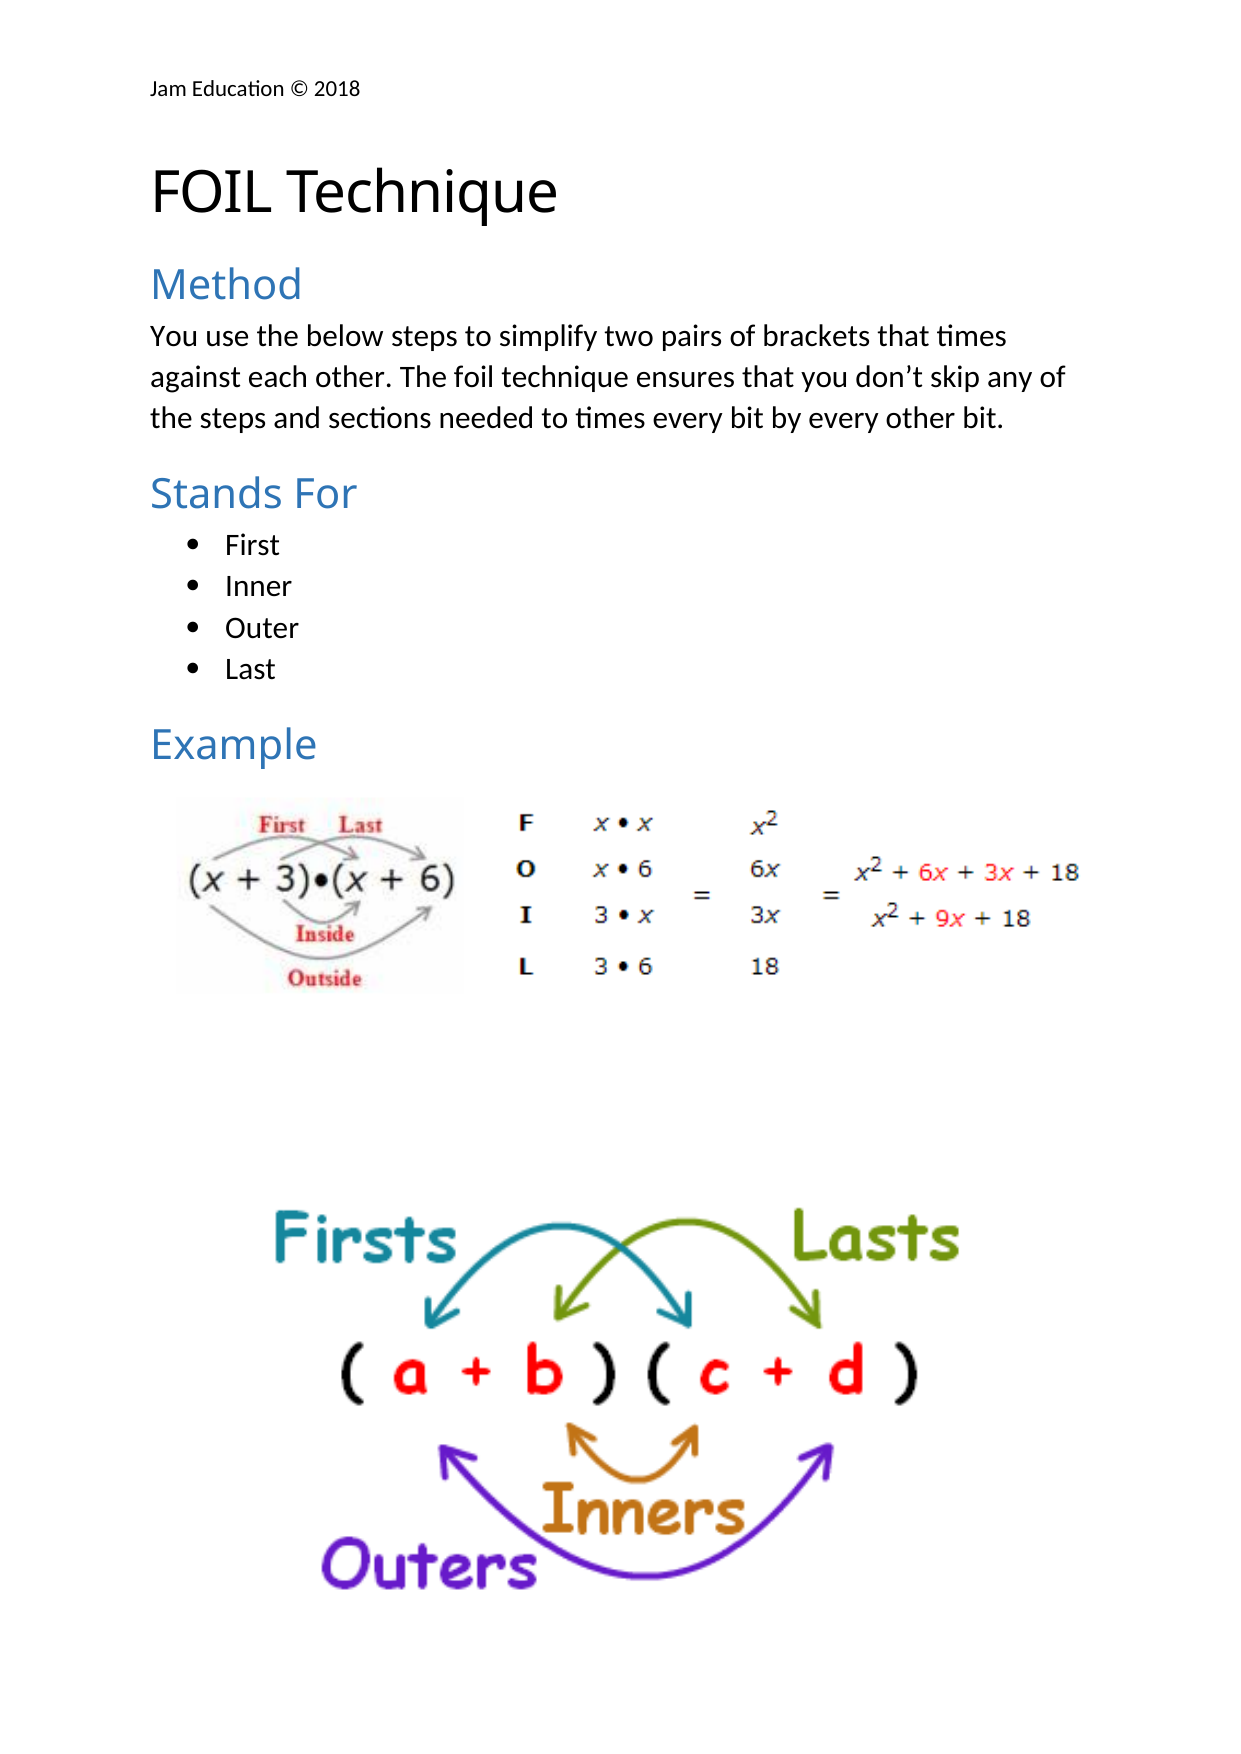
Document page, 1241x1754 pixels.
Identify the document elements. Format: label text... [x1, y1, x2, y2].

list Inner [187, 567, 1090, 605]
picture [271, 1200, 970, 1603]
list Last [187, 649, 1090, 687]
text You use the below steps to simplify two pairs of brackets that times against each other. The foil technique ensures that you don’t skip any of the steps and sections needed to times every bit by every other bit. [150, 316, 1090, 436]
subtitle Stands For [150, 464, 1090, 521]
subtitle Method [150, 254, 1090, 311]
list First [187, 525, 1090, 563]
subtitle Example [150, 715, 1090, 772]
list Outer [187, 608, 1090, 646]
title FOIL Technique [150, 150, 1090, 229]
